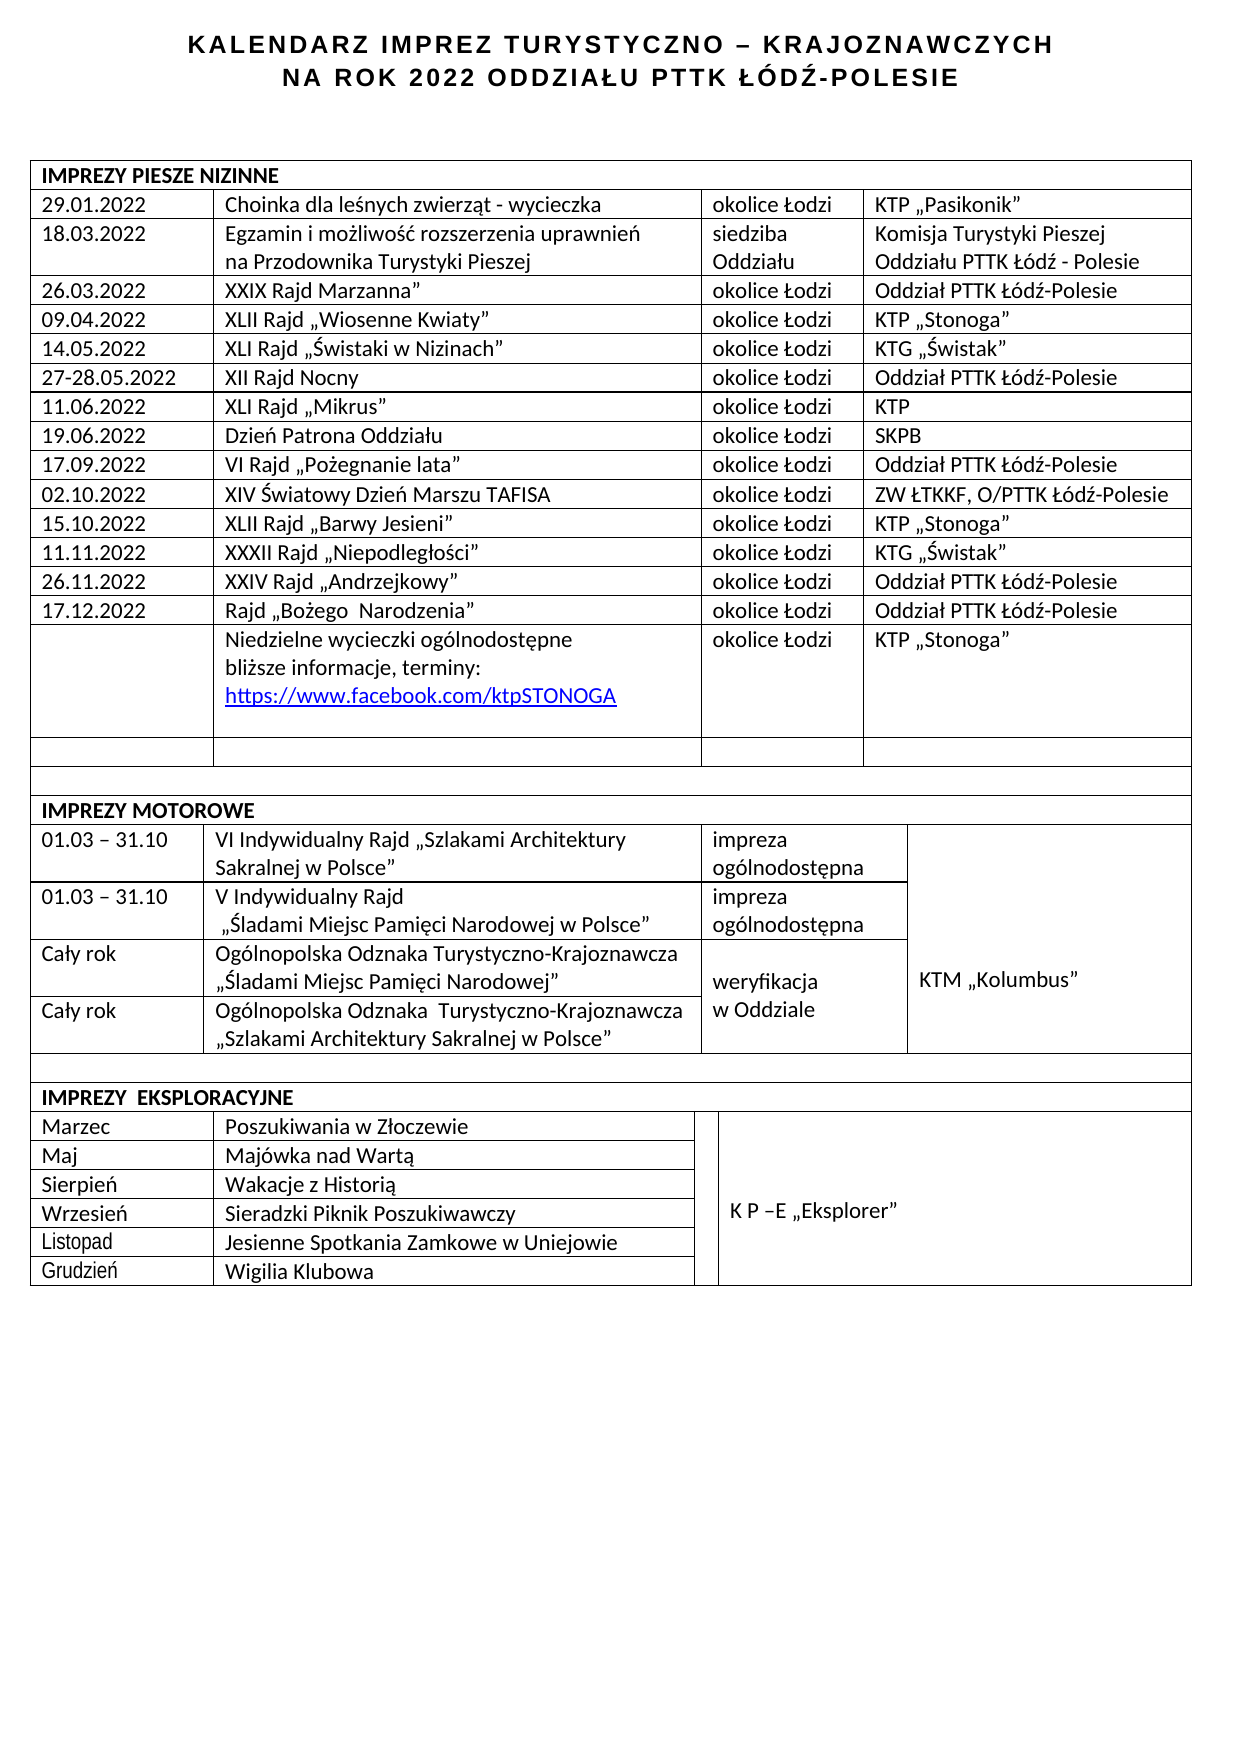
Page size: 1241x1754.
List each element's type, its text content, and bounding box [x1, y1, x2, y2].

table_cell 14.05.2022 [31, 334, 213, 362]
table_cell Sieradzki Piknik Poszukiwawczy [214, 1199, 694, 1227]
table_cell okolice Łodzi [702, 305, 863, 333]
table_cell Oddział PTTK Łódź-Polesie [864, 451, 1191, 479]
table_cell XII Rajd Nocny [214, 364, 701, 391]
table_cell impreza ogólnodostępna [702, 825, 907, 881]
table_cell 19.06.2022 [31, 422, 213, 449]
table_cell KTP „Stonoga” [864, 625, 1191, 737]
table_cell [31, 738, 213, 766]
table_cell Jesienne Spotkania Zamkowe w Uniejowie [214, 1228, 694, 1256]
table_cell okolice Łodzi [702, 509, 863, 537]
table_cell VI Indywidualny Rajd „Szlakami Architektury Sakralnej w Polsce” [204, 825, 701, 881]
table_cell 17.09.2022 [31, 451, 213, 479]
table_cell Niedzielne wycieczki ogólnodostępne bliższe informacje, terminy: https://www.facebook.com/ktpSTONOGA [214, 625, 701, 737]
table_cell IMPREZY MOTOROWE [31, 796, 1191, 824]
text KALENDARZ IMPREZ TURYSTYCZNO – KRAJOZNAWCZYCH [29, 29, 1211, 58]
table_cell Ogólnopolska Odznaka Turystyczno-Krajoznawcza „Śladami Miejsc Pamięci Narodowej” [204, 940, 701, 996]
table_cell okolice Łodzi [702, 364, 863, 391]
table_cell KTP [864, 393, 1191, 421]
table_cell V Indywidualny Rajd „Śladami Miejsc Pamięci Narodowej w Polsce” [204, 883, 701, 938]
text NA ROK 2022 ODDZIAŁU PTTK ŁÓDŹ-POLESIE [29, 63, 1211, 91]
table_cell XXIV Rajd „Andrzejkowy” [214, 567, 701, 595]
table_cell Marzec [31, 1112, 213, 1140]
table_cell 02.10.2022 [31, 480, 213, 508]
table_cell [702, 738, 863, 766]
table_cell KTM „Kolumbus” [908, 825, 1191, 1053]
table_cell Oddział PTTK Łódź-Polesie [864, 276, 1191, 304]
table_cell XLII Rajd „Barwy Jesieni” [214, 509, 701, 537]
table_cell okolice Łodzi [702, 334, 863, 362]
table_cell Poszukiwania w Złoczewie [214, 1112, 694, 1140]
table_cell 11.11.2022 [31, 538, 213, 566]
table_cell Cały rok [31, 940, 203, 996]
table_cell Oddział PTTK Łódź-Polesie [864, 596, 1191, 624]
table_cell Wrzesień [31, 1199, 213, 1227]
table_cell Grudzień [31, 1257, 213, 1285]
table_cell okolice Łodzi [702, 625, 863, 737]
table_cell SKPB [864, 422, 1191, 449]
table_cell XXIX Rajd Marzanna” [214, 276, 701, 304]
table_cell Oddział PTTK Łódź-Polesie [864, 364, 1191, 391]
table_cell [31, 767, 1191, 795]
table_cell okolice Łodzi [702, 567, 863, 595]
table_cell siedziba Oddziału [702, 219, 863, 275]
table_cell XLI Rajd „Świstaki w Nizinach” [214, 334, 701, 362]
table_cell Listopad [31, 1228, 213, 1256]
table_cell K P –E „Eksplorer” [719, 1112, 1191, 1285]
table_cell 27-28.05.2022 [31, 364, 213, 391]
table_cell Wigilia Klubowa [214, 1257, 694, 1285]
table_cell VI Rajd „Pożegnanie lata” [214, 451, 701, 479]
table_cell KTP „Stonoga” [864, 305, 1191, 333]
table_cell ZW ŁTKKF, O/PTTK Łódź-Polesie [864, 480, 1191, 508]
table_cell Sierpień [31, 1170, 213, 1198]
table_cell okolice Łodzi [702, 276, 863, 304]
table_cell Choinka dla leśnych zwierząt - wycieczka [214, 190, 701, 218]
table_cell Cały rok [31, 997, 203, 1053]
table_cell 26.11.2022 [31, 567, 213, 595]
table_cell 09.04.2022 [31, 305, 213, 333]
table_cell okolice Łodzi [702, 538, 863, 566]
table_cell IMPREZY EKSPLORACYJNE [31, 1083, 1191, 1111]
table_cell Komisja Turystyki Pieszej Oddziału PTTK Łódź - Polesie [864, 219, 1191, 275]
table_cell 01.03 – 31.10 [31, 883, 203, 938]
table_cell [695, 1112, 718, 1285]
table_cell XXXII Rajd „Niepodległości” [214, 538, 701, 566]
table_cell Rajd „Bożego Narodzenia” [214, 596, 701, 624]
table_cell Dzień Patrona Oddziału [214, 422, 701, 449]
table_cell 01.03 – 31.10 [31, 825, 203, 881]
table_cell weryfikacja w Oddziale [702, 940, 907, 1053]
table_cell Oddział PTTK Łódź-Polesie [864, 567, 1191, 595]
table_cell 11.06.2022 [31, 393, 213, 421]
table_cell okolice Łodzi [702, 393, 863, 421]
table_cell 29.01.2022 [31, 190, 213, 218]
table_cell Majówka nad Wartą [214, 1141, 694, 1169]
table_cell KTG „Świstak” [864, 538, 1191, 566]
table_cell okolice Łodzi [702, 422, 863, 449]
table_cell okolice Łodzi [702, 451, 863, 479]
table_cell Egzamin i możliwość rozszerzenia uprawnień na Przodownika Turystyki Pieszej [214, 219, 701, 275]
table_cell XIV Światowy Dzień Marszu TAFISA [214, 480, 701, 508]
table_cell KTP „Pasikonik” [864, 190, 1191, 218]
table_cell okolice Łodzi [702, 190, 863, 218]
table_cell Ogólnopolska Odznaka Turystyczno-Krajoznawcza „Szlakami Architektury Sakralnej w Polsce” [204, 997, 701, 1053]
table_cell impreza ogólnodostępna [702, 883, 907, 938]
table_cell 17.12.2022 [31, 596, 213, 624]
table_cell KTP „Stonoga” [864, 509, 1191, 537]
table_cell XLI Rajd „Mikrus” [214, 393, 701, 421]
table_cell Wakacje z Historią [214, 1170, 694, 1198]
table_cell okolice Łodzi [702, 480, 863, 508]
table_cell Maj [31, 1141, 213, 1169]
table_cell [214, 738, 701, 766]
table_cell [864, 738, 1191, 766]
table_header IMPREZY PIESZE NIZINNE [31, 161, 1191, 189]
table_cell XLII Rajd „Wiosenne Kwiaty” [214, 305, 701, 333]
table_cell [31, 1054, 1191, 1082]
table_cell okolice Łodzi [702, 596, 863, 624]
table_cell 15.10.2022 [31, 509, 213, 537]
table_cell [31, 625, 213, 737]
table_cell 26.03.2022 [31, 276, 213, 304]
table_cell 18.03.2022 [31, 219, 213, 275]
table_cell KTG „Świstak” [864, 334, 1191, 362]
